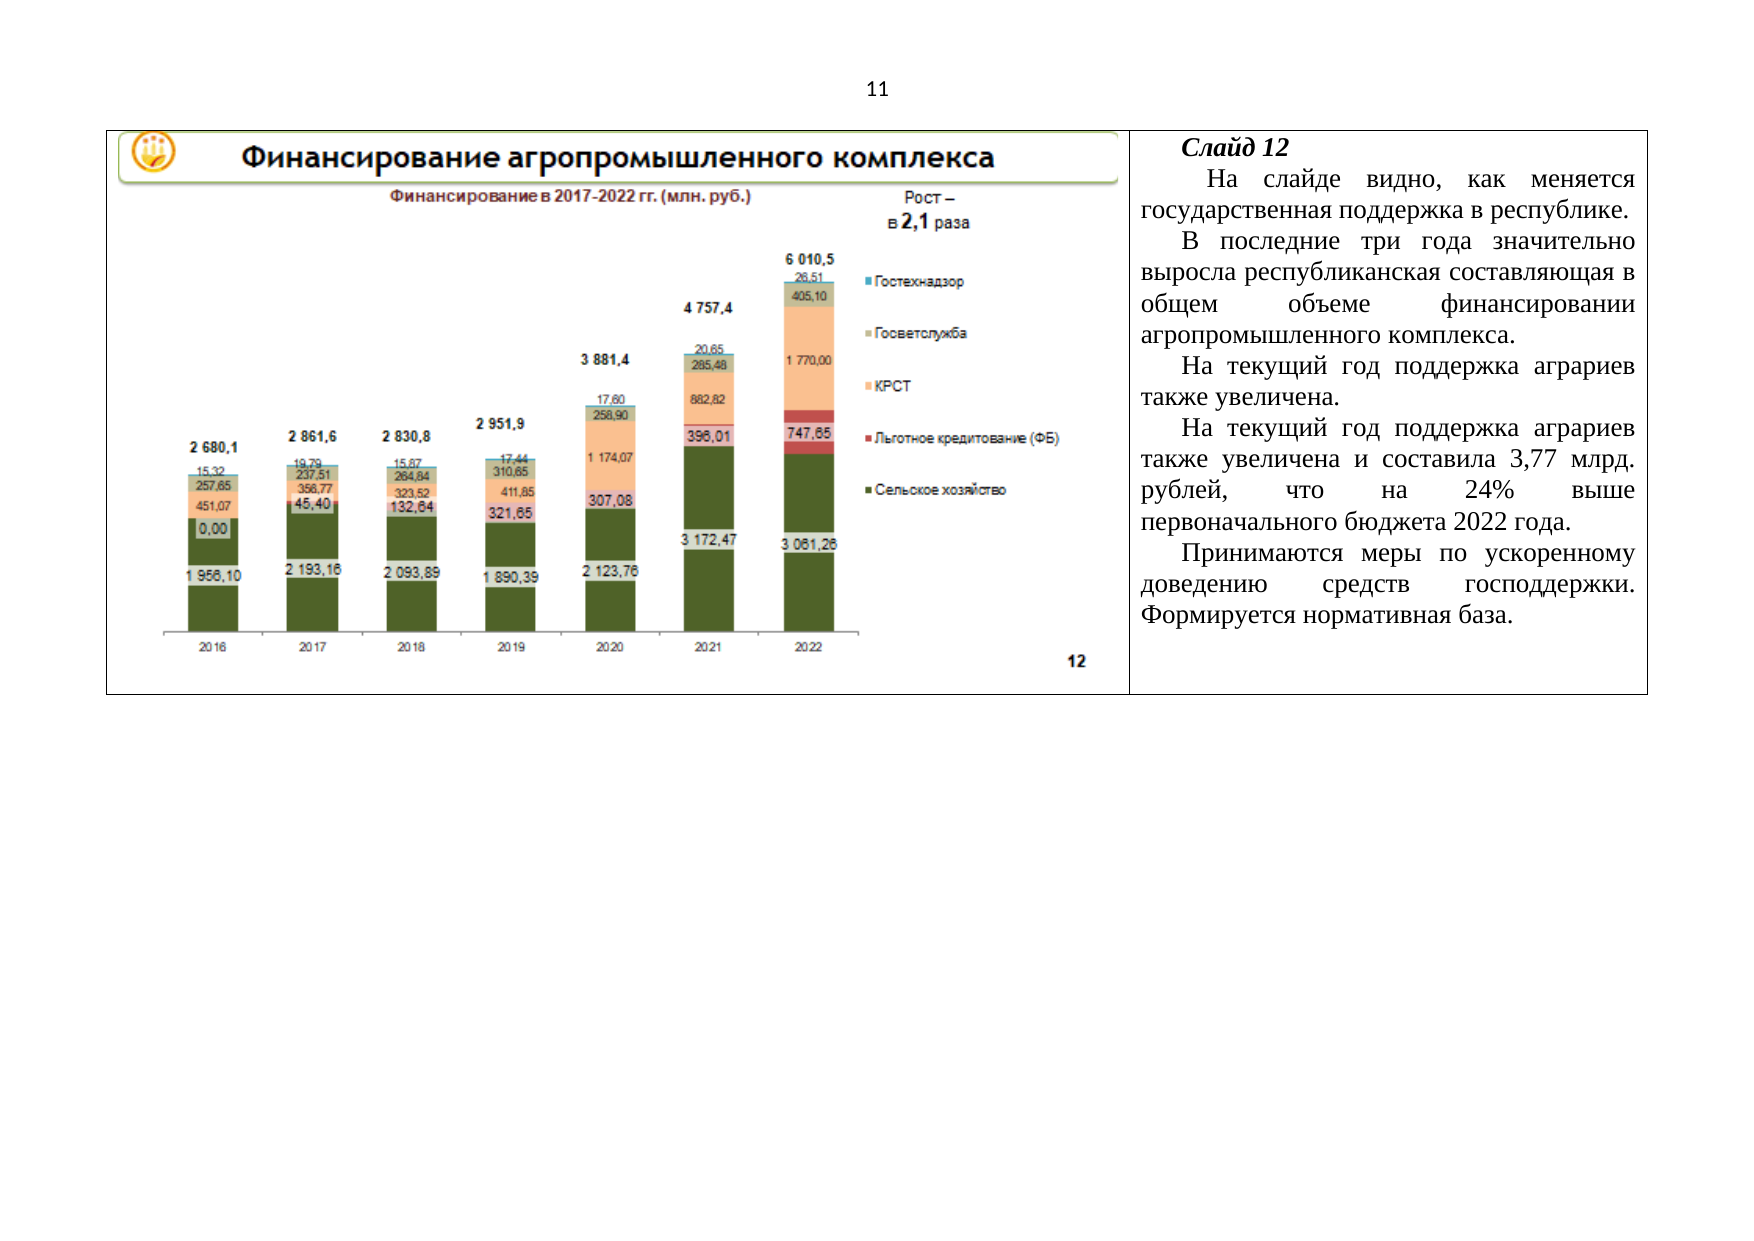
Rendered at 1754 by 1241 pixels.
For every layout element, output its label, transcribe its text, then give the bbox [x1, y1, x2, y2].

table_cell Слайд 12 На слайде видно, как меняется государственная поддержка в республике. В последние три года значительно выросла республиканская составляющая в общем объеме финансировании агропромышленного комплекса. На текущий год поддержка аграриев также увеличена. На текущий год поддержка аграриев также увеличена и составила 3,77 млрд. рублей, что на 24% выше первоначального бюджета 2022 года. Принимаются меры по ускоренному доведению средств господдержки. Формируется нормативная база. [1130, 131, 1647, 693]
table_cell [107, 131, 118, 693]
picture [118, 131, 1119, 694]
table_cell [1119, 131, 1129, 693]
